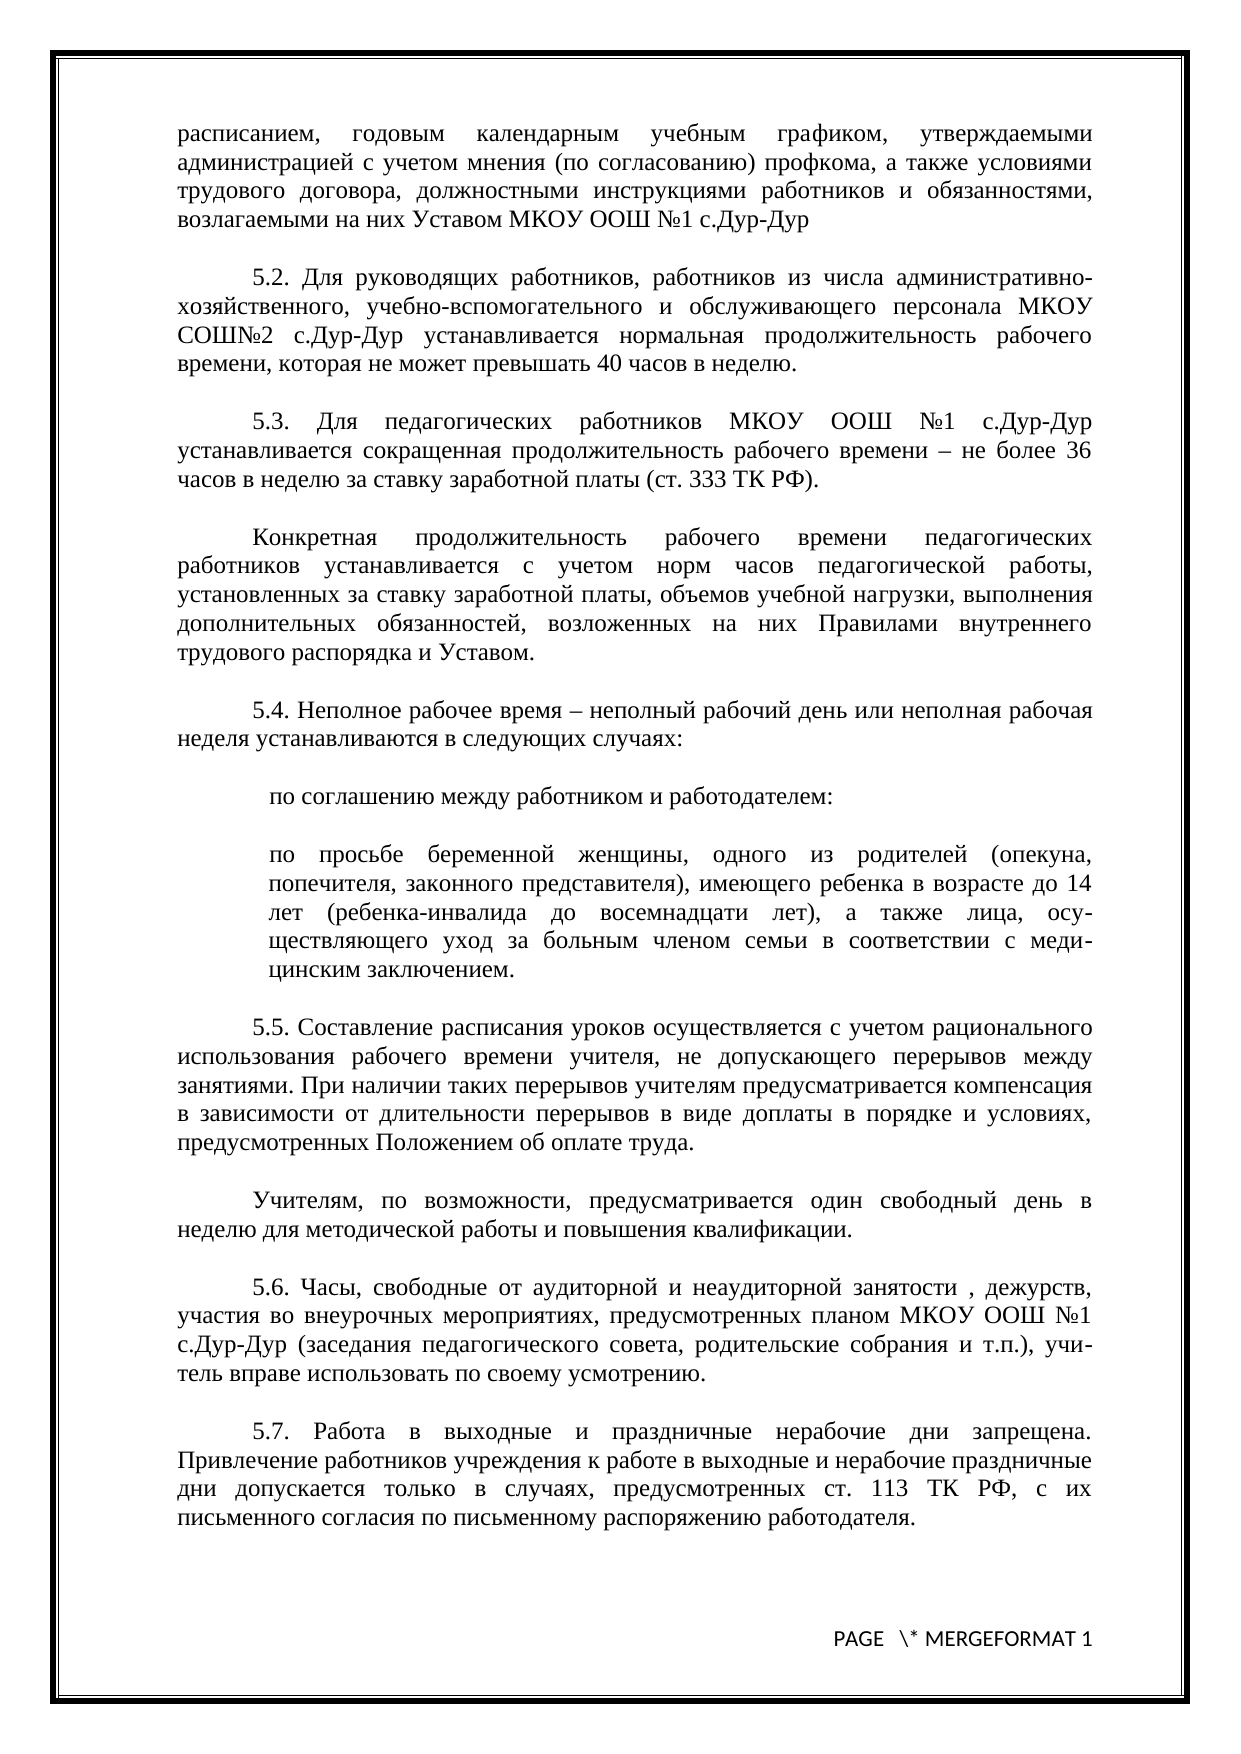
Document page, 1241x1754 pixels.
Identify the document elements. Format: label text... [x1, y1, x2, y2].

text 5.6. Часы, свободные от аудиторной и неаудиторной занятости , дежурств, участия во внеурочных мероприятиях, предусмотренных планом МКОУ ООШ №1 с.Дур-Дур (заседания педагогического совета, родительские собрания и т.п.), учитель вправе использовать по своему усмотрению. [177, 1272, 1093, 1387]
text Учителям, по возможности, предусматривается один свободный день в неделю для методической работы и повышения квалификации. [177, 1185, 1093, 1243]
text 5.2. Для руководящих работников, работников из числа административно-хозяйственного, учебно-вспомогательного и обслуживающего персонала МКОУ СОШ№2 с.Дур-Дур устанавливается нормальная продолжительность рабочего времени, которая не может превышать 40 часов в неделю. [177, 262, 1093, 377]
text 5.3. Для педагогических работников МКОУ ООШ №1 с.Дур-Дур устанавливается сокращенная продолжительность рабочего времени – не более 36 часов в неделю за ставку заработной платы (ст. 333 ТК РФ). [177, 406, 1093, 493]
text Конкретная продолжительность рабочего времени педагогических работников устанавливается с учетом норм часов педагогической работы, установленных за ставку заработной платы, объемов учебной нагрузки, выполнения дополнительных обязанностей, возложенных на них Правилами внутреннего трудового распорядка и Уставом. [177, 522, 1093, 666]
text 5.7. Работа в выходные и праздничные нерабочие дни запрещена. Привлечение работников учреждения к работе в выходные и нерабочие праздничные дни допускается только в случаях, предусмотренных ст. 113 ТК РФ, с их письменного согласия по письменному распоряжению работодателя. [177, 1416, 1093, 1531]
text 5.4. Неполное рабочее время – неполный рабочий день или неполная рабочая неделя устанавливаются в следующих случаях: [177, 695, 1093, 752]
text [177, 118, 1093, 233]
text  по просьбе беременной женщины, одного из родителей (опекуна, попечителя, законного представителя), имеющего ребенка в возрасте до 14 лет (ребенка-инвалида до восемнадцати лет), а также лица, осуществляющего уход за больным членом семьи в соответствии с медицинским заключением. [231, 839, 1093, 983]
text  по соглашению между работником и работодателем: [231, 781, 1093, 810]
text 5.5. Составление расписания уроков осуществляется с учетом рационального использования рабочего времени учителя, не допускающего перерывов между занятиями. При наличии таких перерывов учителям предусматривается компенсация в зависимости от длительности перерывов в виде доплаты в порядке и условиях, предусмотренных Положением об оплате труда. [177, 1012, 1093, 1156]
